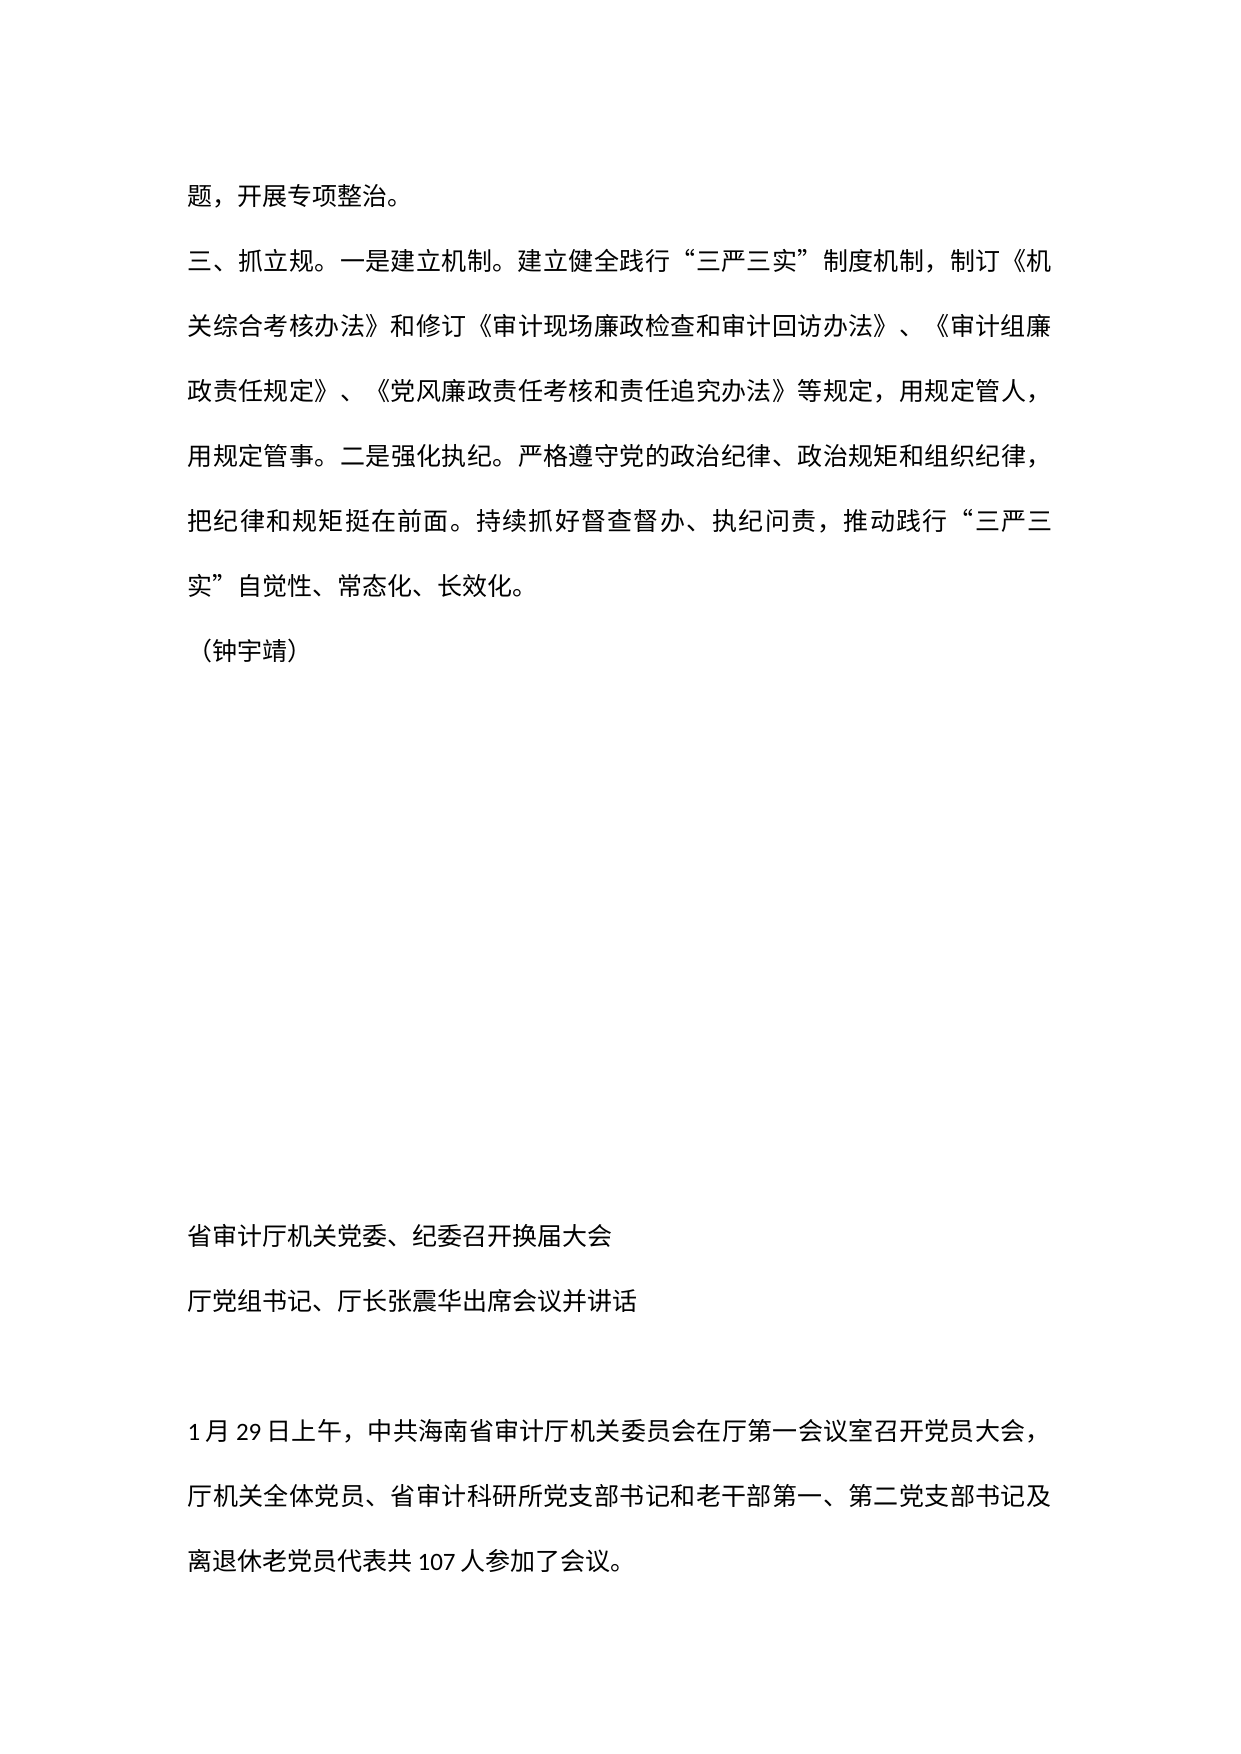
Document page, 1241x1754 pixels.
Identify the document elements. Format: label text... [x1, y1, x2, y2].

text 三、抓立规。一是建立机制。建立健全践行“三严三实”制度机制，制订《机关综合考核办法》和修订《审计现场廉政检查和审计回访办法》、《审计组廉政责任规定》、《党风廉政责任考核和责任追究办法》等规定，用规定管人，用规定管事。二是强化执纪。严格遵守党的政治纪律、政治规矩和组织纪律，把纪律和规矩挺在前面。持续抓好督查督办、执纪问责，推动践行“三严三实”自觉性、常态化、长效化。 [187, 227, 1053, 617]
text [187, 162, 1053, 227]
text （钟宇靖） [187, 617, 1053, 682]
text 1月29日上午，中共海南省审计厅机关委员会在厅第一会议室召开党员大会，厅机关全体党员、省审计科研所党支部书记和老干部第一、第二党支部书记及离退休老党员代表共107人参加了会议。 [187, 1397, 1053, 1592]
text 厅党组书记、厅长张震华出席会议并讲话 [187, 1267, 1053, 1332]
text 省审计厅机关党委、纪委召开换届大会 [187, 1202, 1053, 1267]
